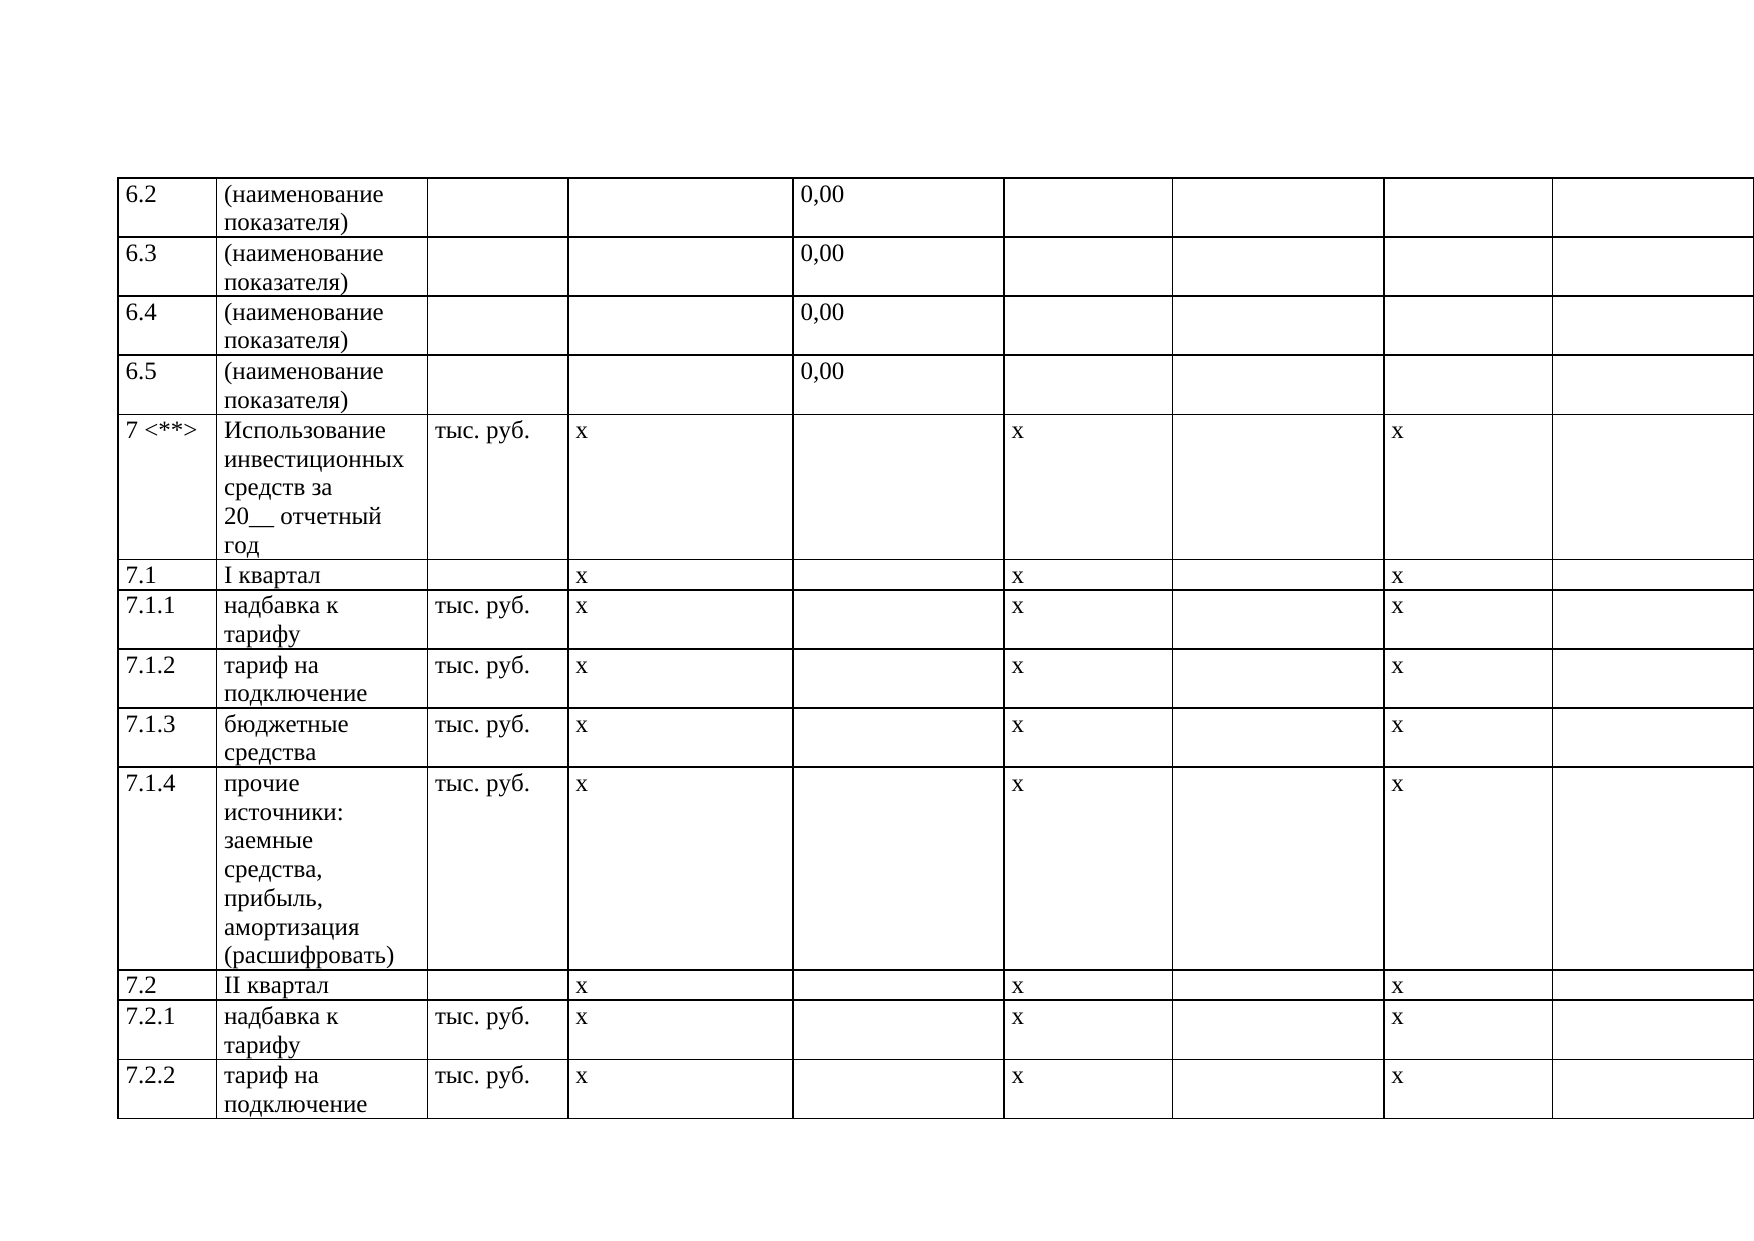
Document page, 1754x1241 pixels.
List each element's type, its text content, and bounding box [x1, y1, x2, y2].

table_cell [1173, 415, 1383, 559]
table_cell [569, 238, 792, 295]
table_cell x [569, 415, 792, 559]
table_cell 6.5 [119, 356, 216, 413]
table_cell [1553, 297, 1753, 354]
table_cell x [1385, 560, 1552, 589]
table_cell x [1005, 971, 1172, 999]
table_cell [794, 560, 1003, 589]
table_cell 0,00 [794, 356, 1003, 413]
table_cell x [569, 971, 792, 999]
table_cell 7.2.1 [119, 1001, 216, 1058]
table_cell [217, 179, 427, 236]
table_cell [1385, 238, 1552, 295]
table_cell 7 <**> [119, 415, 216, 559]
table_cell [1173, 650, 1383, 707]
table_cell [1173, 1060, 1383, 1117]
table_cell x [569, 591, 792, 648]
table_cell тариф на подключение [217, 650, 427, 707]
table_cell x [569, 560, 792, 589]
table_cell [1173, 297, 1383, 354]
table_cell x [569, 1060, 792, 1117]
table_cell x [569, 1001, 792, 1058]
table_cell тыс. руб. [428, 415, 567, 559]
table_cell x [1385, 1001, 1552, 1058]
table_cell 7.1.2 [119, 650, 216, 707]
table_cell надбавка к тарифу [217, 1001, 427, 1058]
table_cell [1173, 971, 1383, 999]
table_cell [1553, 560, 1753, 589]
table_cell тыс. руб. [428, 709, 567, 766]
table_cell [569, 297, 792, 354]
table_cell тыс. руб. [428, 768, 567, 969]
table_cell x [1385, 591, 1552, 648]
table_cell 6.2 [119, 179, 216, 236]
table_cell [1005, 356, 1172, 413]
table_cell x [1005, 591, 1172, 648]
table_cell 7.1.1 [119, 591, 216, 648]
table_cell x [1005, 1001, 1172, 1058]
table_cell Использование инвестиционных средств за 20__ отчетный год [217, 415, 427, 559]
table_cell x [1005, 650, 1172, 707]
table_cell [1553, 650, 1753, 707]
table_cell 7.2 [119, 971, 216, 999]
table_cell [1173, 356, 1383, 413]
table_cell 7.1.3 [119, 709, 216, 766]
table_cell [1173, 179, 1383, 236]
table_cell x [569, 650, 792, 707]
table_cell x [1385, 650, 1552, 707]
table_cell [1553, 768, 1753, 969]
table_cell [794, 591, 1003, 648]
table_cell [1553, 179, 1753, 236]
table_cell x [569, 768, 792, 969]
table_cell [1553, 1001, 1753, 1058]
table_cell тыс. руб. [428, 591, 567, 648]
table_cell x [1385, 415, 1552, 559]
table_cell [1173, 768, 1383, 969]
table_cell (наименование показателя) [217, 297, 427, 354]
table_cell тыс. руб. [428, 650, 567, 707]
table_cell x [1005, 768, 1172, 969]
table_cell [569, 356, 792, 413]
table_cell тыс. руб. [428, 1001, 567, 1058]
table_cell II квартал [217, 971, 427, 999]
table_cell [794, 971, 1003, 999]
table_cell [1553, 356, 1753, 413]
table_cell [794, 709, 1003, 766]
table_cell [1385, 297, 1552, 354]
table_cell [1553, 971, 1753, 999]
table_cell x [1005, 1060, 1172, 1117]
table_cell [1173, 709, 1383, 766]
table_cell [794, 1001, 1003, 1058]
table_cell [794, 415, 1003, 559]
table_cell [1553, 415, 1753, 559]
table_cell [428, 238, 567, 295]
table_cell 0,00 [794, 297, 1003, 354]
table_cell [1385, 356, 1552, 413]
table_cell [1005, 238, 1172, 295]
table_cell тыс. руб. [428, 1060, 567, 1117]
table_cell [1173, 591, 1383, 648]
table_cell [1553, 1060, 1753, 1117]
table_cell x [1385, 709, 1552, 766]
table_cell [217, 768, 427, 969]
table_cell [1385, 179, 1552, 236]
table_cell [794, 1060, 1003, 1117]
table_cell 6.4 [119, 297, 216, 354]
table_cell [1553, 709, 1753, 766]
table_cell x [1005, 560, 1172, 589]
table_cell надбавка к тарифу [217, 591, 427, 648]
table_cell (наименование показателя) [217, 238, 427, 295]
table_cell 7.1 [119, 560, 216, 589]
table_cell [1005, 297, 1172, 354]
table_cell x [1385, 768, 1552, 969]
table_cell [794, 768, 1003, 969]
table_cell [1553, 238, 1753, 295]
table_cell [569, 179, 792, 236]
table_cell 6.3 [119, 238, 216, 295]
table_cell бюджетные средства [217, 709, 427, 766]
table_cell [1005, 179, 1172, 236]
table_cell [428, 971, 567, 999]
table_cell 0,00 [794, 179, 1003, 236]
table_cell (наименование показателя) [217, 356, 427, 413]
table_cell [428, 356, 567, 413]
table_cell 0,00 [794, 238, 1003, 295]
table_cell тариф на подключение [217, 1060, 427, 1117]
table_cell [1173, 560, 1383, 589]
table_cell [1173, 1001, 1383, 1058]
table_cell [428, 560, 567, 589]
table_cell x [1005, 709, 1172, 766]
table_cell x [569, 709, 792, 766]
table_cell 7.2.2 [119, 1060, 216, 1117]
table_cell [794, 650, 1003, 707]
table_cell [1553, 591, 1753, 648]
table_cell [1173, 238, 1383, 295]
table_cell [428, 179, 567, 236]
table_cell I квартал [217, 560, 427, 589]
table_cell x [1385, 1060, 1552, 1117]
table_cell [428, 297, 567, 354]
table_cell x [1385, 971, 1552, 999]
table_cell x [1005, 415, 1172, 559]
table_cell 7.1.4 [119, 768, 216, 969]
